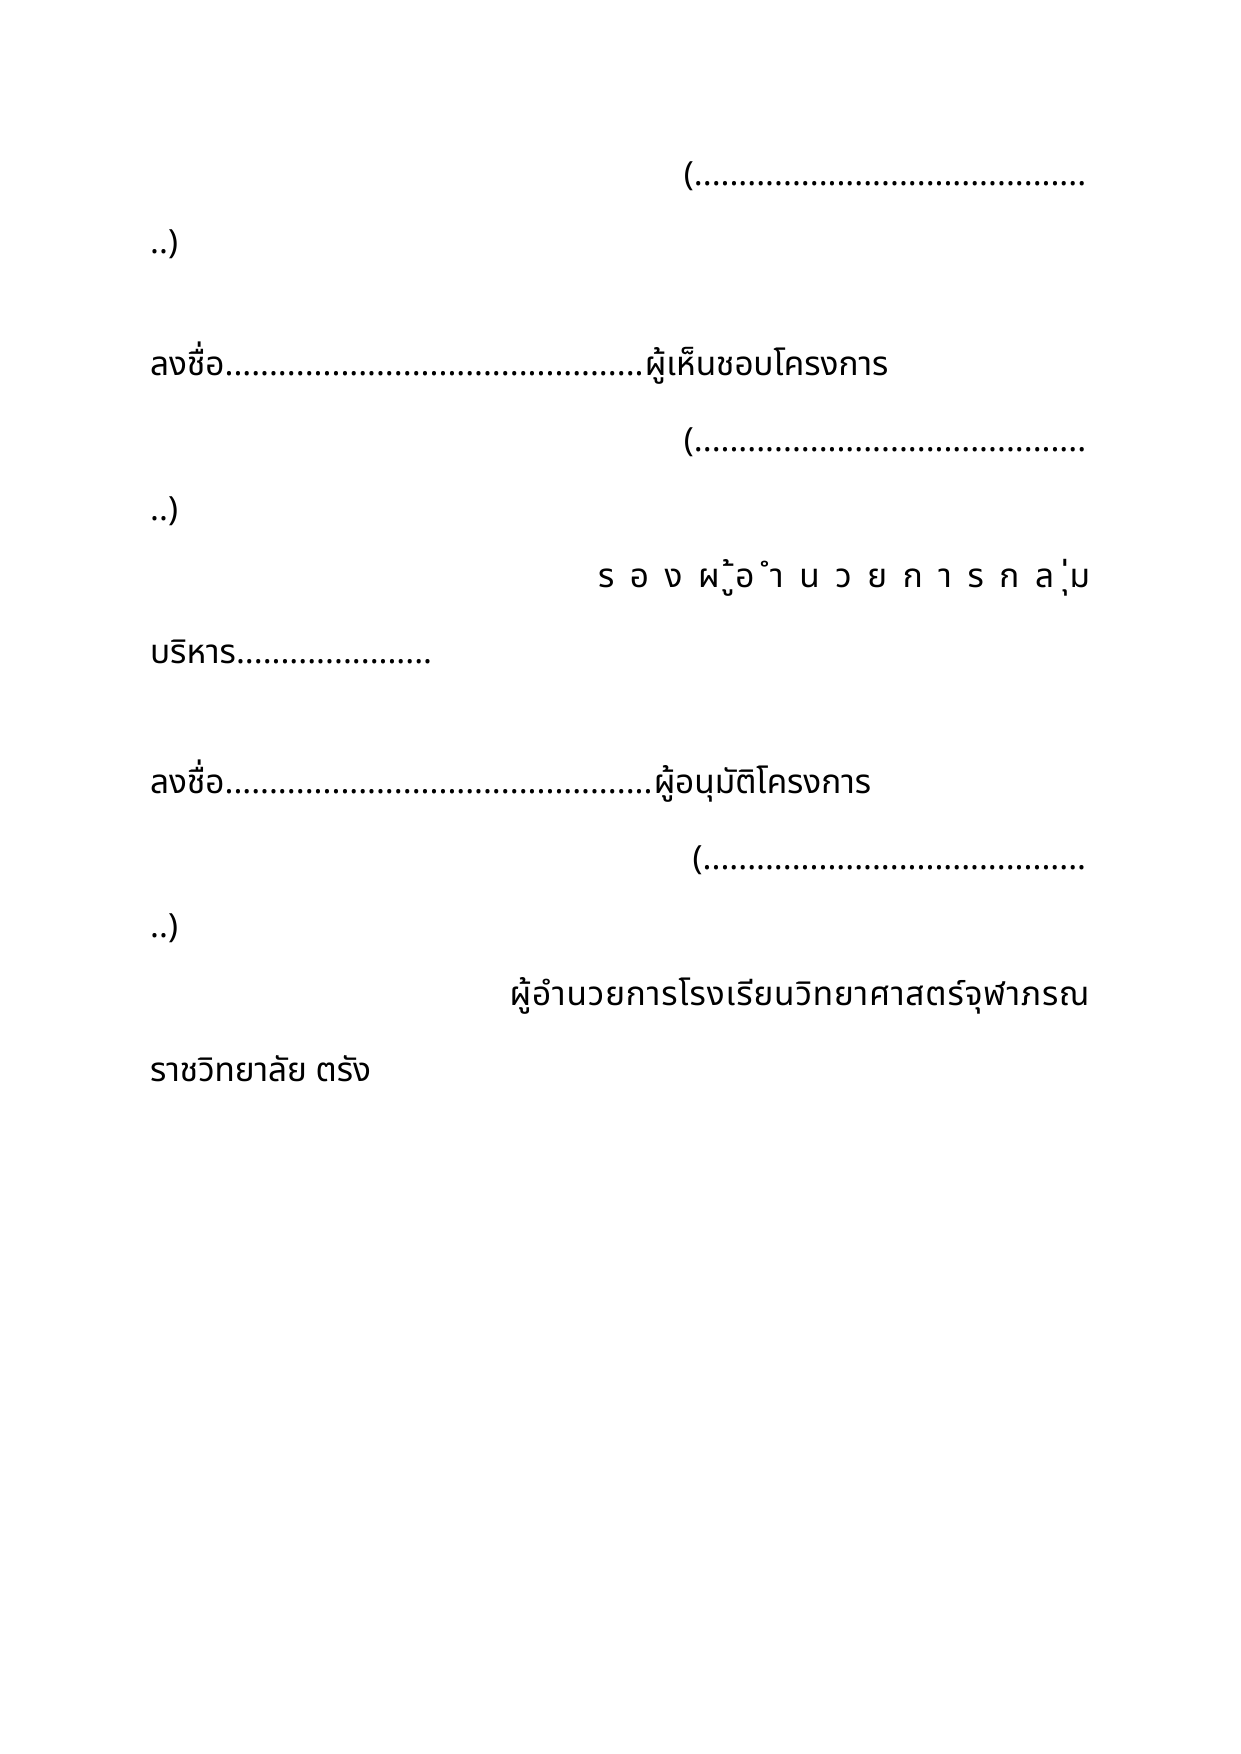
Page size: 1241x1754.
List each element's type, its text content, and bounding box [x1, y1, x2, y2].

text ลงชื่อ...............................................ผู้เห็นชอบโครงการ [150, 286, 1090, 391]
text ลงชื่อ................................................ผู้อนุมัติโครงการ [150, 704, 1090, 808]
text (.............................................) [150, 834, 1090, 947]
text (..............................................) [150, 150, 1090, 263]
text (..............................................) [150, 416, 1090, 530]
text ผู้อำนวยการโรงเรียนวิทยาศาสตร์จุฬาภรณราชวิทยาลัย ตรัง [150, 970, 1090, 1096]
text รองผู้อำนวยการกลุ่มบริหาร...................... [150, 552, 1090, 679]
